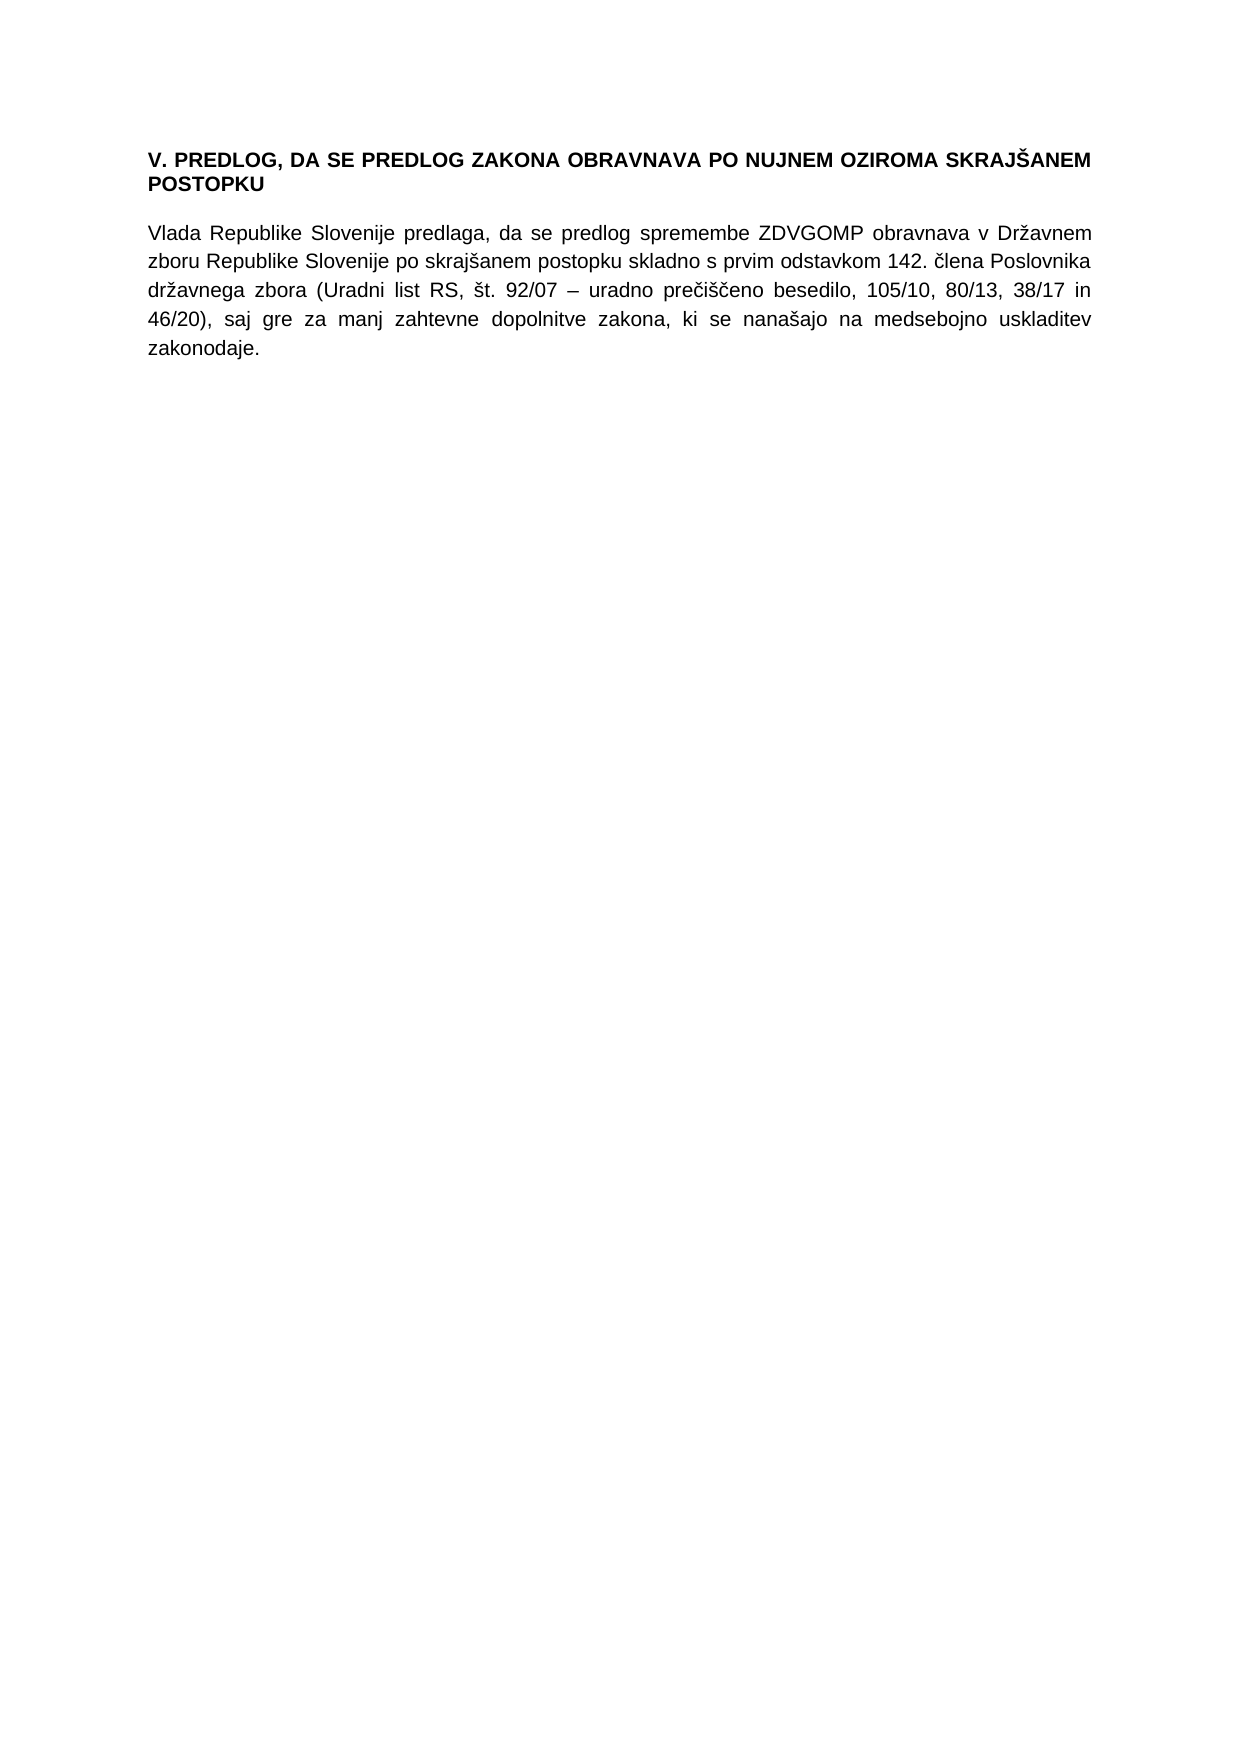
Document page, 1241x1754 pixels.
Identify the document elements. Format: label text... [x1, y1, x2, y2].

text (2) Pooblaščeni investitor opravlja naloge v zvezi z prostorskim planiranjem in urbanističnim načrtovanjem, finančnim inženiringom, pridobivanjem nepremičnin ter pripravlja, organizira in vodi graditev mejnega prehoda. Pooblaščeni investitor tudi vlaga zahteve za uvedbo postopka ureditve meje oboda in parcelacijo obodnih parcel ureditvenega območja mejnega prehoda.V. PREDLOG, DA SE PREDLOG ZAKONA OBRAVNAVA PO NUJNEM OZIROMA SKRAJŠANEM POSTOPKU [148, 148, 1092, 196]
text Vlada Republike Slovenije predlaga, da se predlog spremembe ZDVGOMP obravnava v Državnem zboru Republike Slovenije po skrajšanem postopku skladno s prvim odstavkom 142. člena Poslovnika državnega zbora (Uradni list RS, št. 92/07 – uradno prečiščeno besedilo, 105/10, 80/13, 38/17 in 46/20), saj gre za manj zahtevne dopolnitve zakona, ki se nanašajo na medsebojno uskladitev zakonodaje. [148, 221, 1092, 359]
